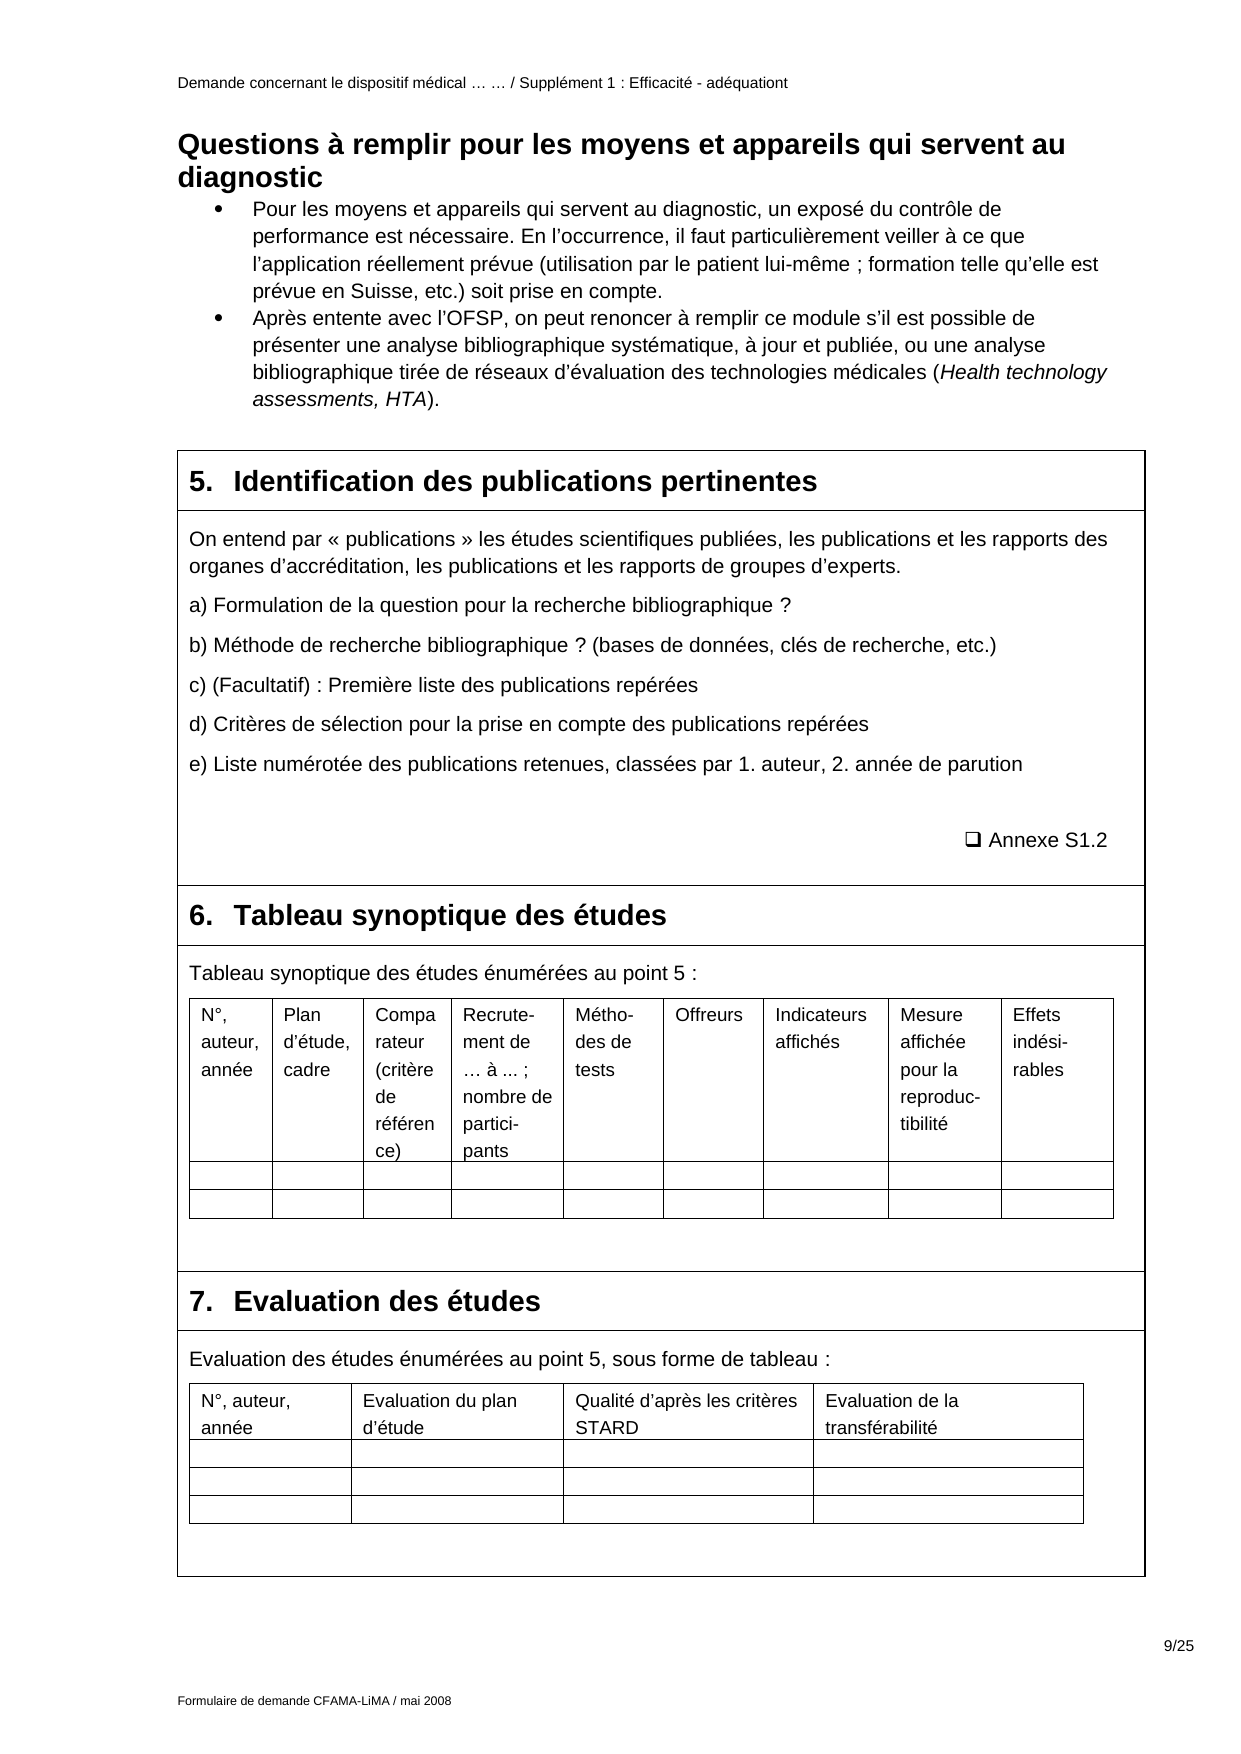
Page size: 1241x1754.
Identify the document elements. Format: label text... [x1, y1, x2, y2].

list Après entente avec l’OFSP, on peut renoncer à remplir ce module s’il est possible de présenter une analyse bibliographique systématique, à jour et publiée, ou une analyse bibliographique tirée de réseaux d’évaluation des technologies médicales (Health technology assessments, HTA). [215, 302, 1122, 411]
text Questions à remplir pour les moyens et appareils qui servent au diagnostic [177, 127, 1122, 194]
list Pour les moyens et appareils qui servent au diagnostic, un exposé du contrôle de performance est nécessaire. En l’occurrence, il faut particulièrement veiller à ce que l’application réellement prévue (utilisation par le patient lui-même ; formation telle qu’elle est prévue en Suisse, etc.) soit prise en compte. [215, 194, 1122, 302]
table_header 5. Identification des publications pertinentes [178, 451, 1144, 510]
table_cell 6. Tableau synoptique des études [178, 886, 1144, 944]
table_cell Tableau synoptique des études énumérées au point 5 : [178, 946, 1144, 1271]
table_cell Evaluation des études énumérées au point 5, sous forme de tableau : [178, 1331, 1144, 1576]
table_cell 7. Evaluation des études [178, 1272, 1144, 1330]
table_cell On entend par « publications » les études scientifiques publiées, les publications et les rapports des organes d’accréditation, les publications et les rapports de groupes d’experts. a) Formulation de la question pour la recherche bibliographique ? b) Méthode de recherche bibliographique ? (bases de données, clés de recherche, etc.) c) (Facultatif) : Première liste des publications repérées d) Critères de sélection pour la prise en compte des publications repérées e) Liste numérotée des publications retenues, classées par 1. auteur, 2. année de parution Annexe S1.2 [178, 511, 1144, 885]
